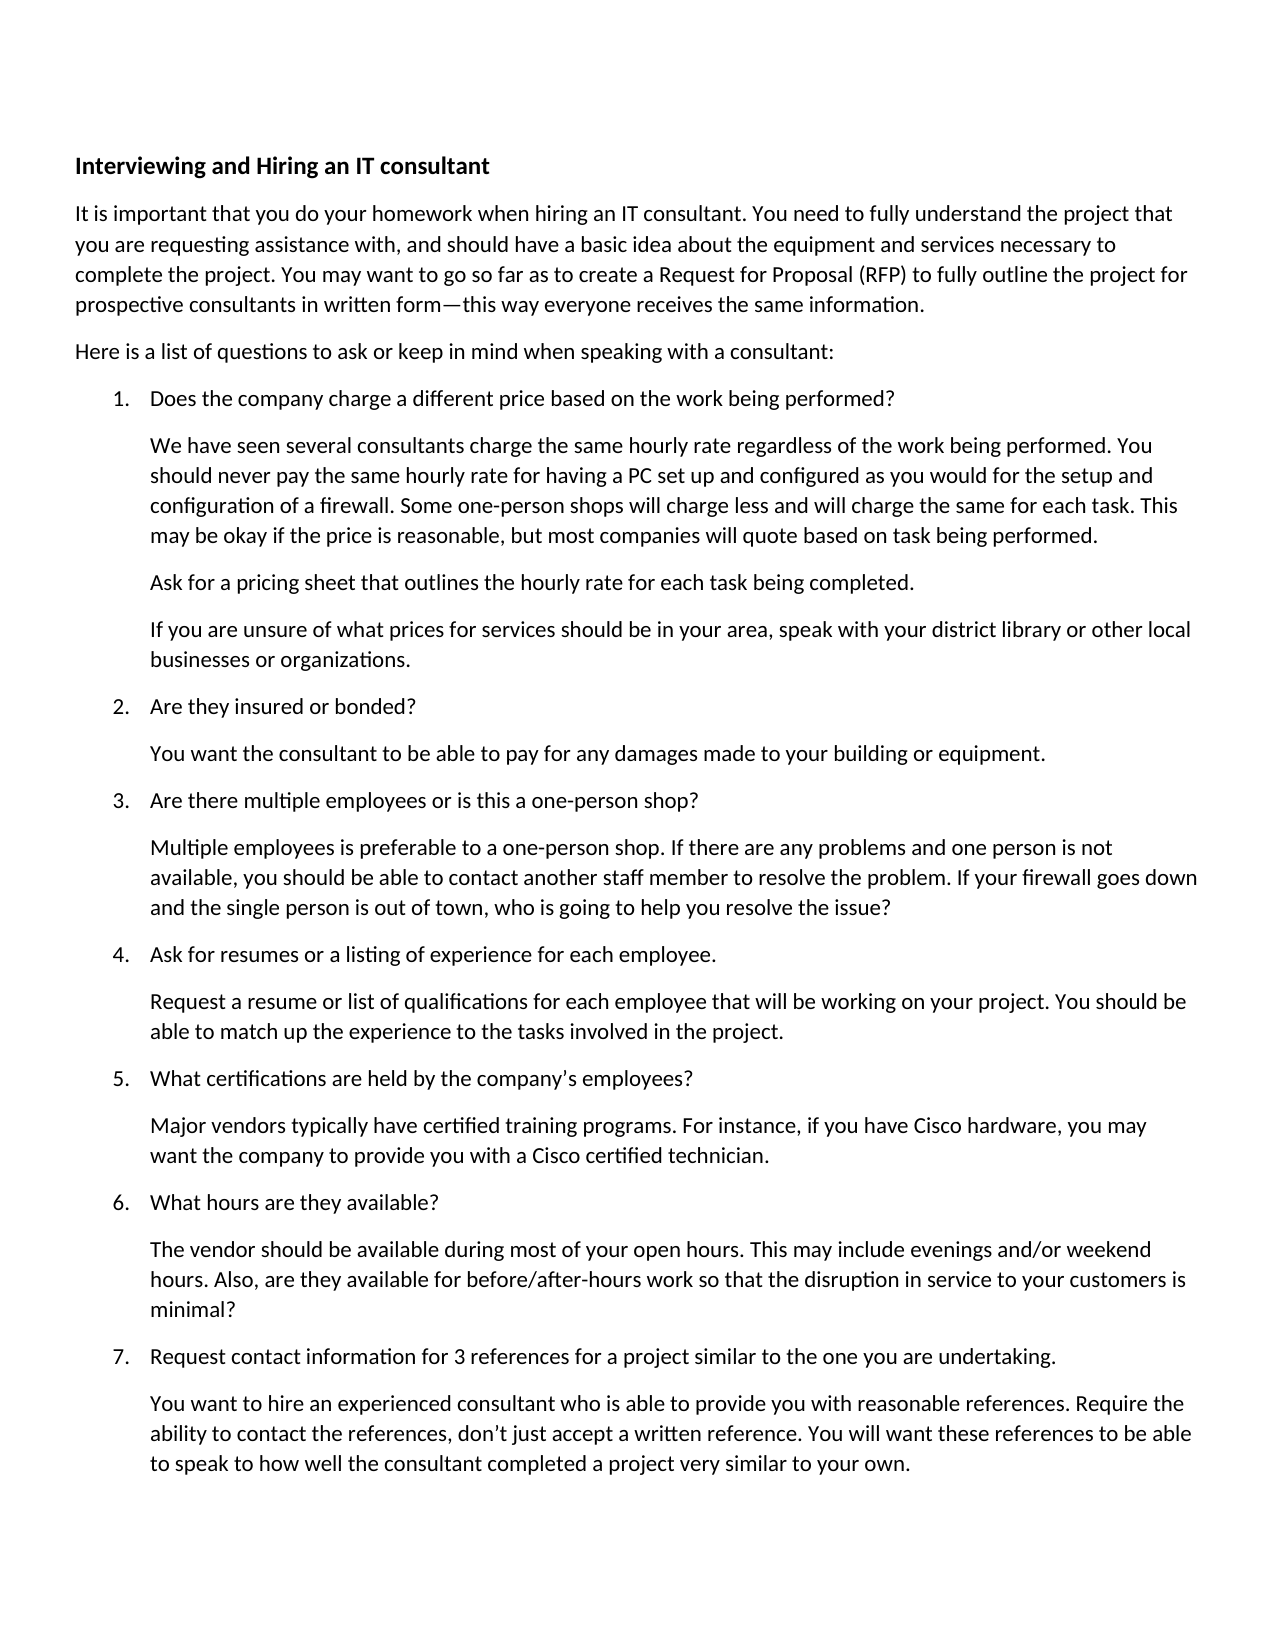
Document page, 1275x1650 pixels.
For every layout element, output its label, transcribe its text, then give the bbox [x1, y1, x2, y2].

text Ask for a pricing sheet that outlines the hourly rate for each task being completed. [150, 568, 1200, 596]
list Are there multiple employees or is this a one-person shop? [112, 786, 1200, 814]
list What certifications are held by the company’s employees? [112, 1064, 1200, 1092]
text Here is a list of questions to ask or keep in mind when speaking with a consultant: [75, 337, 1200, 365]
list Are they insured or bonded? [112, 692, 1200, 720]
text If you are unsure of what prices for services should be in your area, speak with your district library or other local businesses or organizations. [150, 615, 1200, 673]
list Ask for resumes or a listing of experience for each employee. [112, 940, 1200, 968]
list Does the company charge a different price based on the work being performed? [112, 384, 1200, 412]
text You want the consultant to be able to pay for any damages made to your building or equipment. [150, 739, 1200, 767]
text Multiple employees is preferable to a one-person shop. If there are any problems and one person is not available, you should be able to contact another staff member to resolve the problem. If your firewall goes down and the single person is out of town, who is going to help you resolve the issue? [150, 833, 1200, 921]
text Request a resume or list of qualifications for each employee that will be working on your project. You should be able to match up the experience to the tasks involved in the project. [150, 987, 1200, 1045]
text The vendor should be available during most of your open hours. This may include evenings and/or weekend hours. Also, are they available for before/after-hours work so that the disruption in service to your customers is minimal? [150, 1235, 1200, 1323]
text You want to hire an experienced consultant who is able to provide you with reasonable references. Require the ability to contact the references, don’t just accept a written reference. You will want these references to be able to speak to how well the consultant completed a project very similar to your own. [150, 1389, 1200, 1478]
text Interviewing and Hiring an IT consultant [75, 150, 1200, 181]
list Request contact information for 3 references for a project similar to the one you are undertaking. [112, 1342, 1200, 1370]
text We have seen several consultants charge the same hourly rate regardless of the work being performed. You should never pay the same hourly rate for having a PC set up and configured as you would for the setup and configuration of a firewall. Some one-person shops will charge less and will charge the same for each task. This may be okay if the price is reasonable, but most companies will quote based on task being performed. [150, 431, 1200, 549]
text Major vendors typically have certified training programs. For instance, if you have Cisco hardware, you may want the company to provide you with a Cisco certified technician. [150, 1111, 1200, 1169]
text It is important that you do your homework when hiring an IT consultant. You need to fully understand the project that you are requesting assistance with, and should have a basic idea about the equipment and services necessary to complete the project. You may want to go so far as to create a Request for Proposal (RFP) to fully outline the project for prospective consultants in written form—this way everyone receives the same information. [75, 199, 1200, 318]
list What hours are they available? [112, 1188, 1200, 1216]
